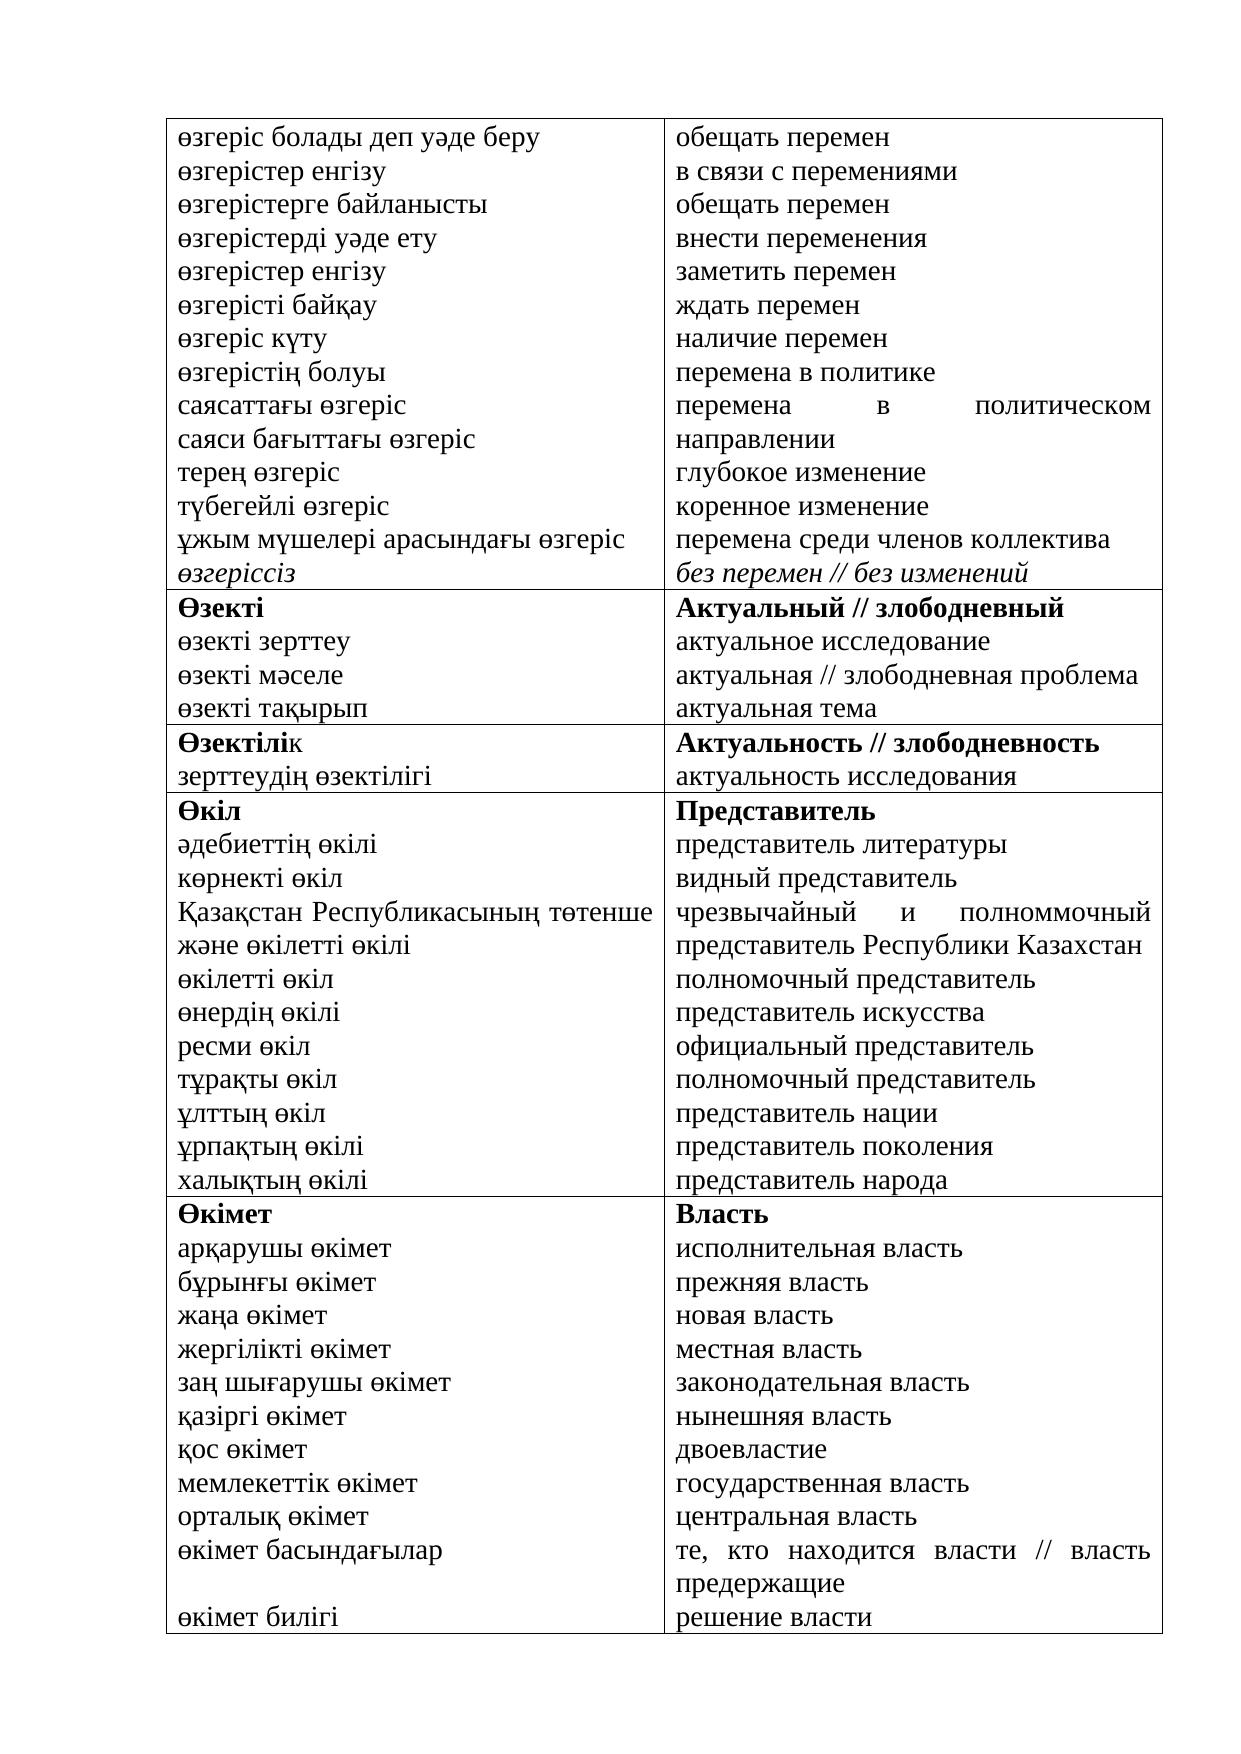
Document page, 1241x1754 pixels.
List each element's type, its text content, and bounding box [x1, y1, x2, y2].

table_cell Өзекті өзекті зерттеу өзекті мәселе өзекті тақырып [167, 590, 664, 724]
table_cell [167, 119, 664, 589]
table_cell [665, 1197, 1162, 1633]
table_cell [665, 119, 1162, 589]
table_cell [167, 1197, 664, 1633]
table_cell Актуальность // злободневность актуальность исследования [665, 725, 1162, 792]
table_cell Актуальный // злободневный актуальное исследование актуальная // злободневная проблема актуальная тема [665, 590, 1162, 724]
table_cell Өкіл әдебиеттің өкілі көрнекті өкіл Қазақстан Республикасының төтенше және өкілетті өкілі өкілетті өкіл өнердің өкілі ресми өкіл тұрақты өкіл ұлттың өкіл ұрпақтың өкілі халықтың өкілі [167, 793, 664, 1196]
table_cell Представитель представитель литературы видный представитель чрезвычайный и полноммочный представитель Республики Казахстан полномочный представитель представитель искусства официальный представитель полномочный представитель представитель нации представитель поколения представитель народа [665, 793, 1162, 1196]
table_cell Өзектілік зерттеудің өзектілігі [167, 725, 664, 792]
